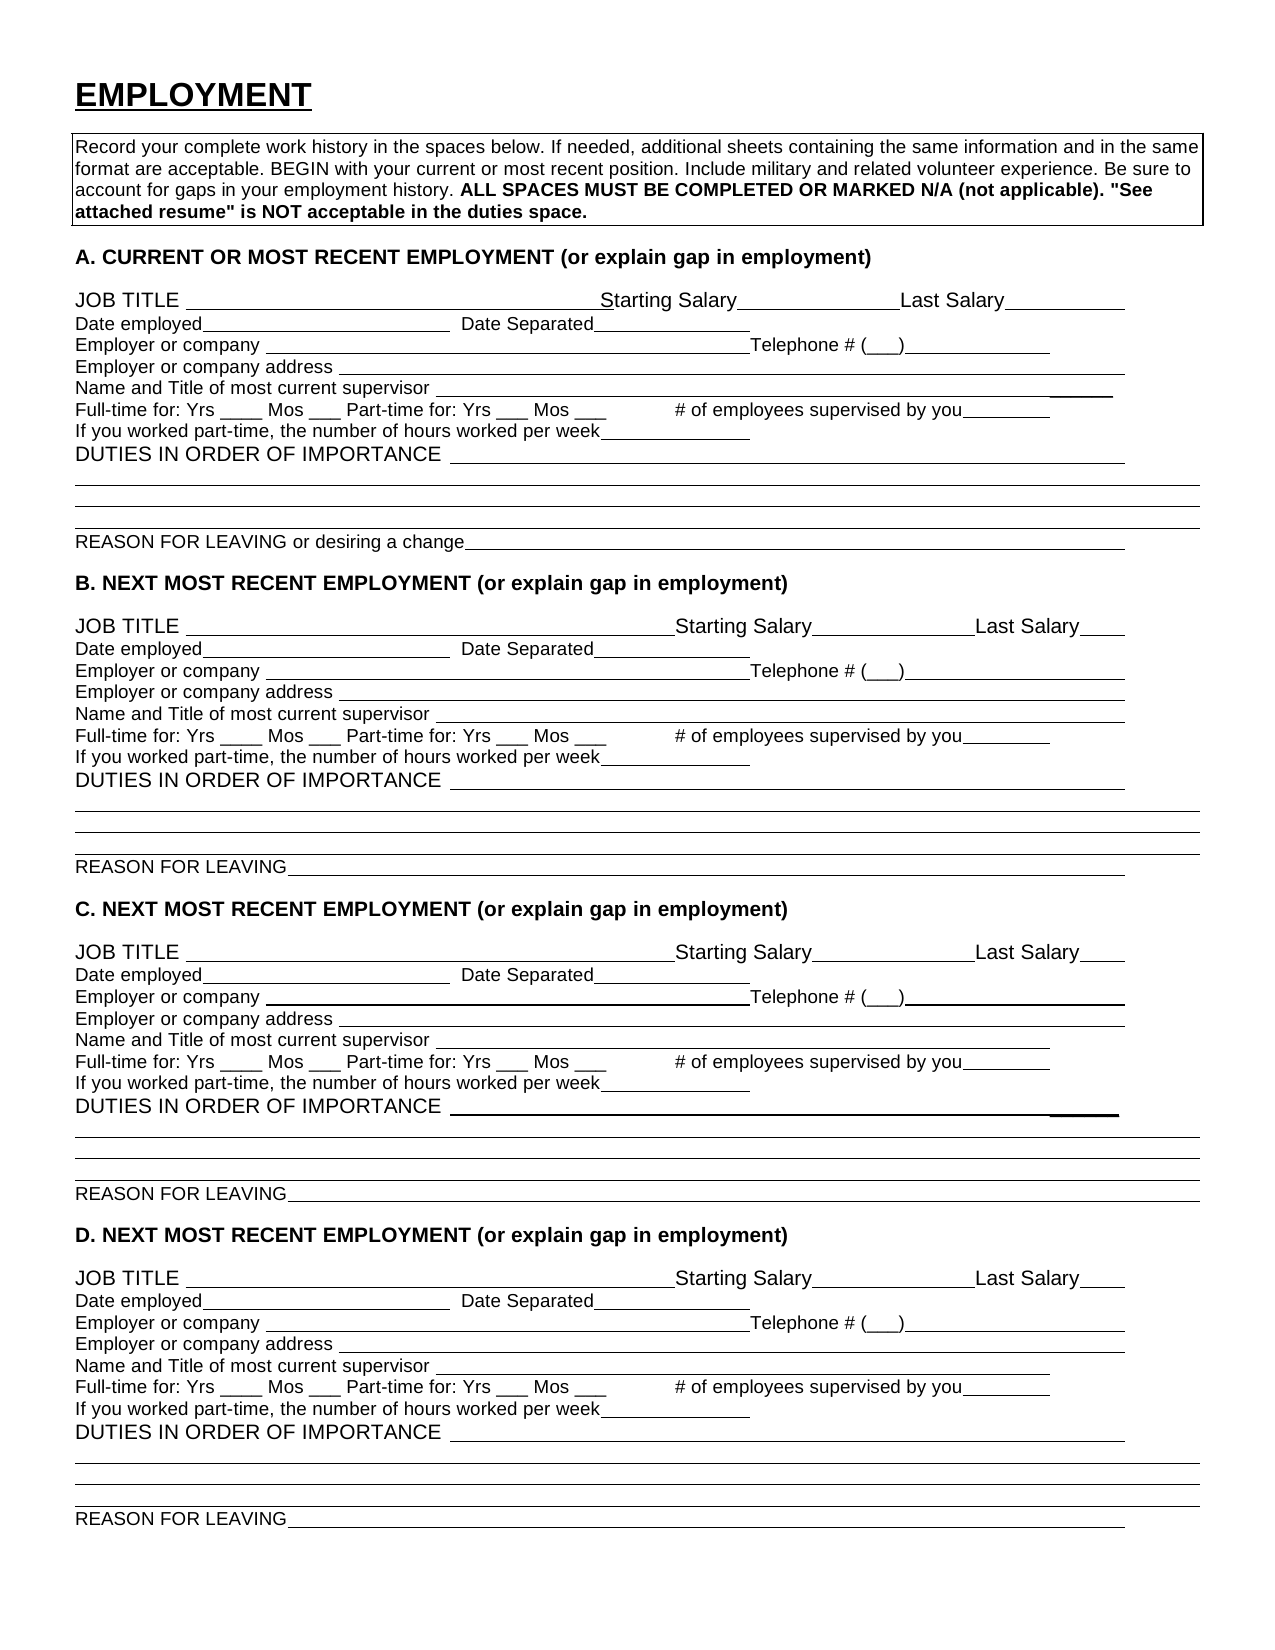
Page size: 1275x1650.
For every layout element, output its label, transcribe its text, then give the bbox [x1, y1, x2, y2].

text EMPLOYMENT [75, 75, 1200, 113]
text Full-time for: Yrs ____ Mos ___ Part-time for: Yrs ___ Mos ___ # of employees supervised by you [75, 724, 1200, 746]
text If you worked part-time, the number of hours worked per week [75, 1072, 1200, 1094]
text Employer or company Telephone # (___) [75, 1312, 1200, 1333]
text JOB TITLE Starting Salary Last Salary [75, 940, 1200, 964]
text If you worked part-time, the number of hours worked per week [75, 1398, 1200, 1419]
text Full-time for: Yrs ____ Mos ___ Part-time for: Yrs ___ Mos ___ # of employees supervised by you [75, 1051, 1200, 1072]
text Name and Title of most current supervisor [75, 1029, 1200, 1051]
text REASON FOR LEAVING [75, 1182, 1200, 1204]
text Employer or company address [75, 681, 1200, 703]
text A. CURRENT OR MOST RECENT EMPLOYMENT (or explain gap in employment) [75, 245, 1200, 269]
text Date employed Date Separated [75, 1290, 1200, 1312]
text Record your complete work history in the spaces below. If needed, additional sheets containing the same information and in the same format are acceptable. BEGIN with your current or most recent position. Include military and related volunteer experience. Be sure to account for gaps in your employment history. ALL SPACES MUST BE COMPLETED OR MARKED N/A (not applicable). "See attached resume" is NOT acceptable in the duties space. [73, 134, 1202, 225]
text Employer or company Telephone # (___) [75, 334, 1200, 356]
text JOB TITLE Starting Salary Last Salary [75, 1266, 1200, 1290]
text If you worked part-time, the number of hours worked per week [75, 420, 1200, 442]
text JOB TITLE Starting Salary Last Salary [75, 288, 1200, 312]
text Employer or company address [75, 1007, 1200, 1029]
text Name and Title of most current supervisor ______ [75, 377, 1200, 399]
text Employer or company address [75, 1333, 1200, 1355]
text Employer or company address [75, 356, 1200, 377]
text Date employed Date Separated [75, 312, 1200, 334]
text DUTIES IN ORDER OF IMPORTANCE [75, 768, 1200, 792]
text Full-time for: Yrs ____ Mos ___ Part-time for: Yrs ___ Mos ___ # of employees supervised by you [75, 1376, 1200, 1398]
text D. NEXT MOST RECENT EMPLOYMENT (or explain gap in employment) [75, 1223, 1200, 1247]
text JOB TITLE Starting Salary Last Salary [75, 614, 1200, 638]
text B. NEXT MOST RECENT EMPLOYMENT (or explain gap in employment) [75, 571, 1200, 595]
text REASON FOR LEAVING [75, 856, 1200, 878]
text Employer or company Telephone # (___) [75, 660, 1200, 681]
text DUTIES IN ORDER OF IMPORTANCE [75, 1419, 1200, 1444]
text REASON FOR LEAVING or desiring a change [75, 531, 1200, 552]
text Date employed Date Separated [75, 638, 1200, 660]
text Name and Title of most current supervisor [75, 1355, 1200, 1376]
text Employer or company Telephone # (___) [75, 986, 1200, 1007]
text DUTIES IN ORDER OF IMPORTANCE ______ [75, 1094, 1200, 1118]
text DUTIES IN ORDER OF IMPORTANCE [75, 442, 1200, 466]
text C. NEXT MOST RECENT EMPLOYMENT (or explain gap in employment) [75, 897, 1200, 921]
text REASON FOR LEAVING [75, 1508, 1200, 1530]
text Name and Title of most current supervisor [75, 703, 1200, 724]
text If you worked part-time, the number of hours worked per week [75, 746, 1200, 768]
text Date employed Date Separated [75, 964, 1200, 986]
text Full-time for: Yrs ____ Mos ___ Part-time for: Yrs ___ Mos ___ # of employees supervised by you [75, 399, 1200, 420]
